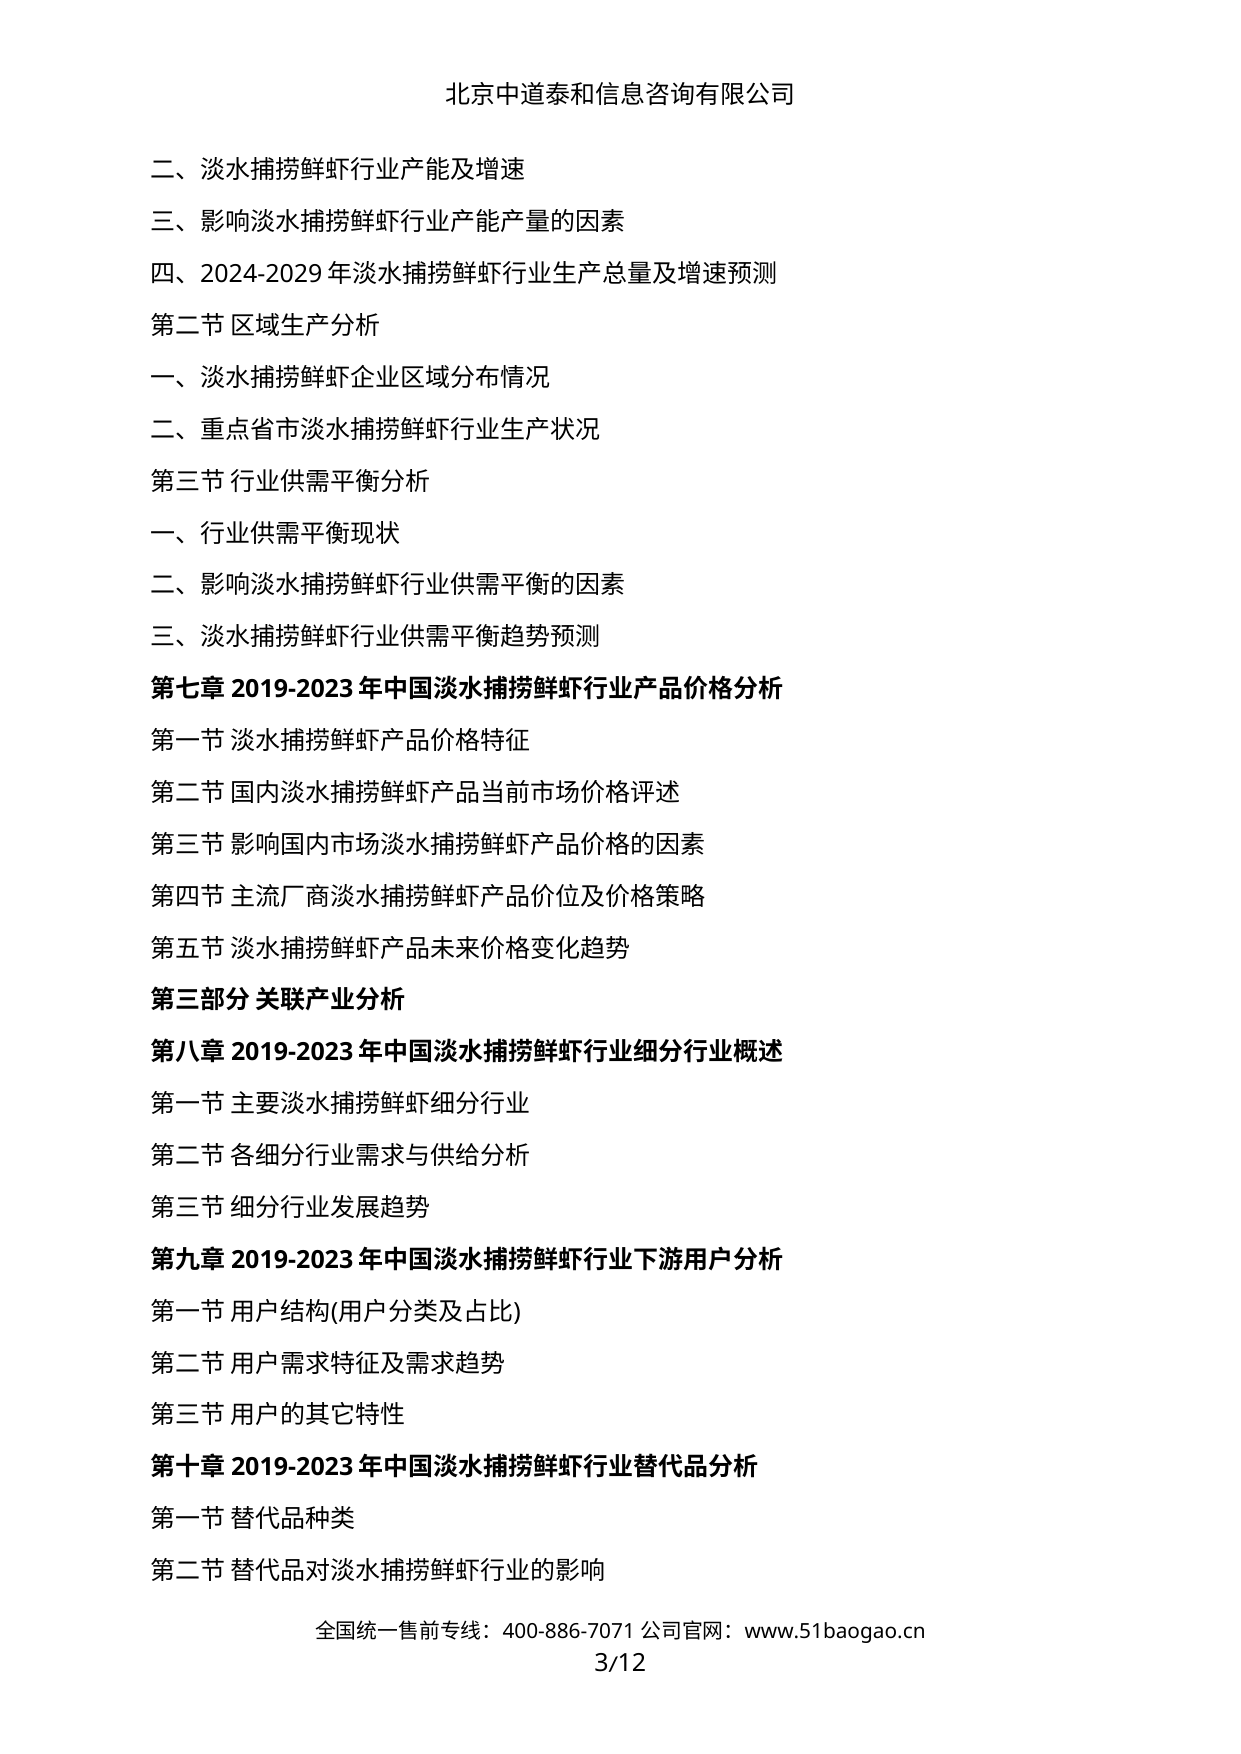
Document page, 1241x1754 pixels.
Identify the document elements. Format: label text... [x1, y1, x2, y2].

text 第二节 用户需求特征及需求趋势 [150, 1343, 1090, 1379]
text 第八章 2019-2023年中国淡水捕捞鲜虾行业细分行业概述 [150, 1032, 1090, 1068]
text 第三节 细分行业发展趋势 [150, 1187, 1090, 1224]
text 二、淡水捕捞鲜虾行业产能及增速 [150, 150, 1090, 186]
text 第一节 淡水捕捞鲜虾产品价格特征 [150, 721, 1090, 757]
text 第二节 国内淡水捕捞鲜虾产品当前市场价格评述 [150, 772, 1090, 809]
text 一、淡水捕捞鲜虾企业区域分布情况 [150, 357, 1090, 394]
text 四、2024-2029年淡水捕捞鲜虾行业生产总量及增速预测 [150, 254, 1090, 290]
text 第一节 用户结构(用户分类及占比) [150, 1291, 1090, 1327]
text 第三节 用户的其它特性 [150, 1395, 1090, 1431]
text 第三部分 关联产业分析 [150, 980, 1090, 1016]
text 三、影响淡水捕捞鲜虾行业产能产量的因素 [150, 202, 1090, 238]
text 第十章 2019-2023年中国淡水捕捞鲜虾行业替代品分析 [150, 1447, 1090, 1483]
text 第九章 2019-2023年中国淡水捕捞鲜虾行业下游用户分析 [150, 1239, 1090, 1276]
text 二、重点省市淡水捕捞鲜虾行业生产状况 [150, 409, 1090, 446]
text 二、影响淡水捕捞鲜虾行业供需平衡的因素 [150, 565, 1090, 601]
text 一、行业供需平衡现状 [150, 513, 1090, 549]
text 第三节 行业供需平衡分析 [150, 461, 1090, 497]
text 第二节 替代品对淡水捕捞鲜虾行业的影响 [150, 1551, 1090, 1587]
text 第一节 主要淡水捕捞鲜虾细分行业 [150, 1084, 1090, 1120]
text 第三节 影响国内市场淡水捕捞鲜虾产品价格的因素 [150, 824, 1090, 861]
text 第四节 主流厂商淡水捕捞鲜虾产品价位及价格策略 [150, 876, 1090, 912]
text 第七章 2019-2023年中国淡水捕捞鲜虾行业产品价格分析 [150, 669, 1090, 705]
text 第一节 替代品种类 [150, 1499, 1090, 1535]
text 第五节 淡水捕捞鲜虾产品未来价格变化趋势 [150, 928, 1090, 964]
text 三、淡水捕捞鲜虾行业供需平衡趋势预测 [150, 617, 1090, 653]
text 第二节 各细分行业需求与供给分析 [150, 1136, 1090, 1172]
text 第二节 区域生产分析 [150, 306, 1090, 342]
